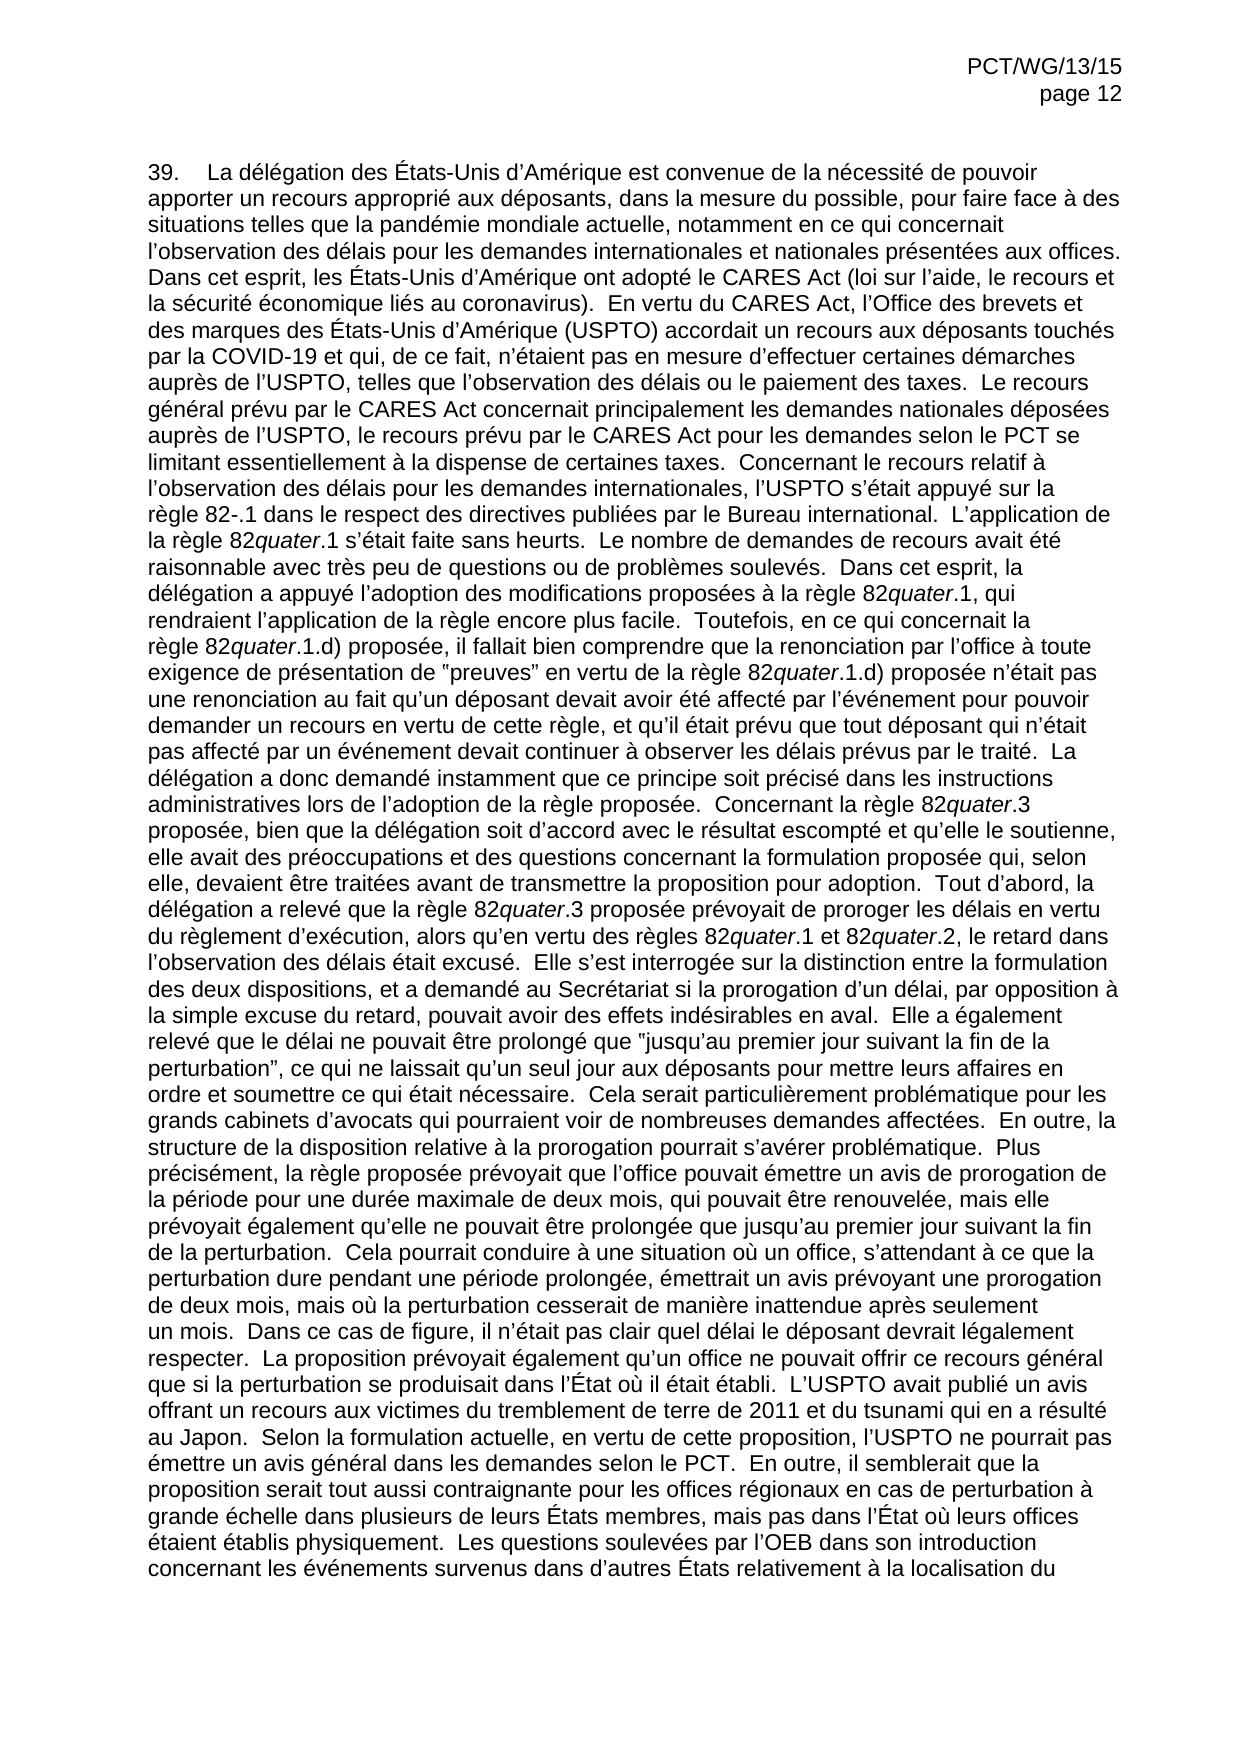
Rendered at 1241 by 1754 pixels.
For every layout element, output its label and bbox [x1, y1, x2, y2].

text [148, 158, 1122, 1582]
